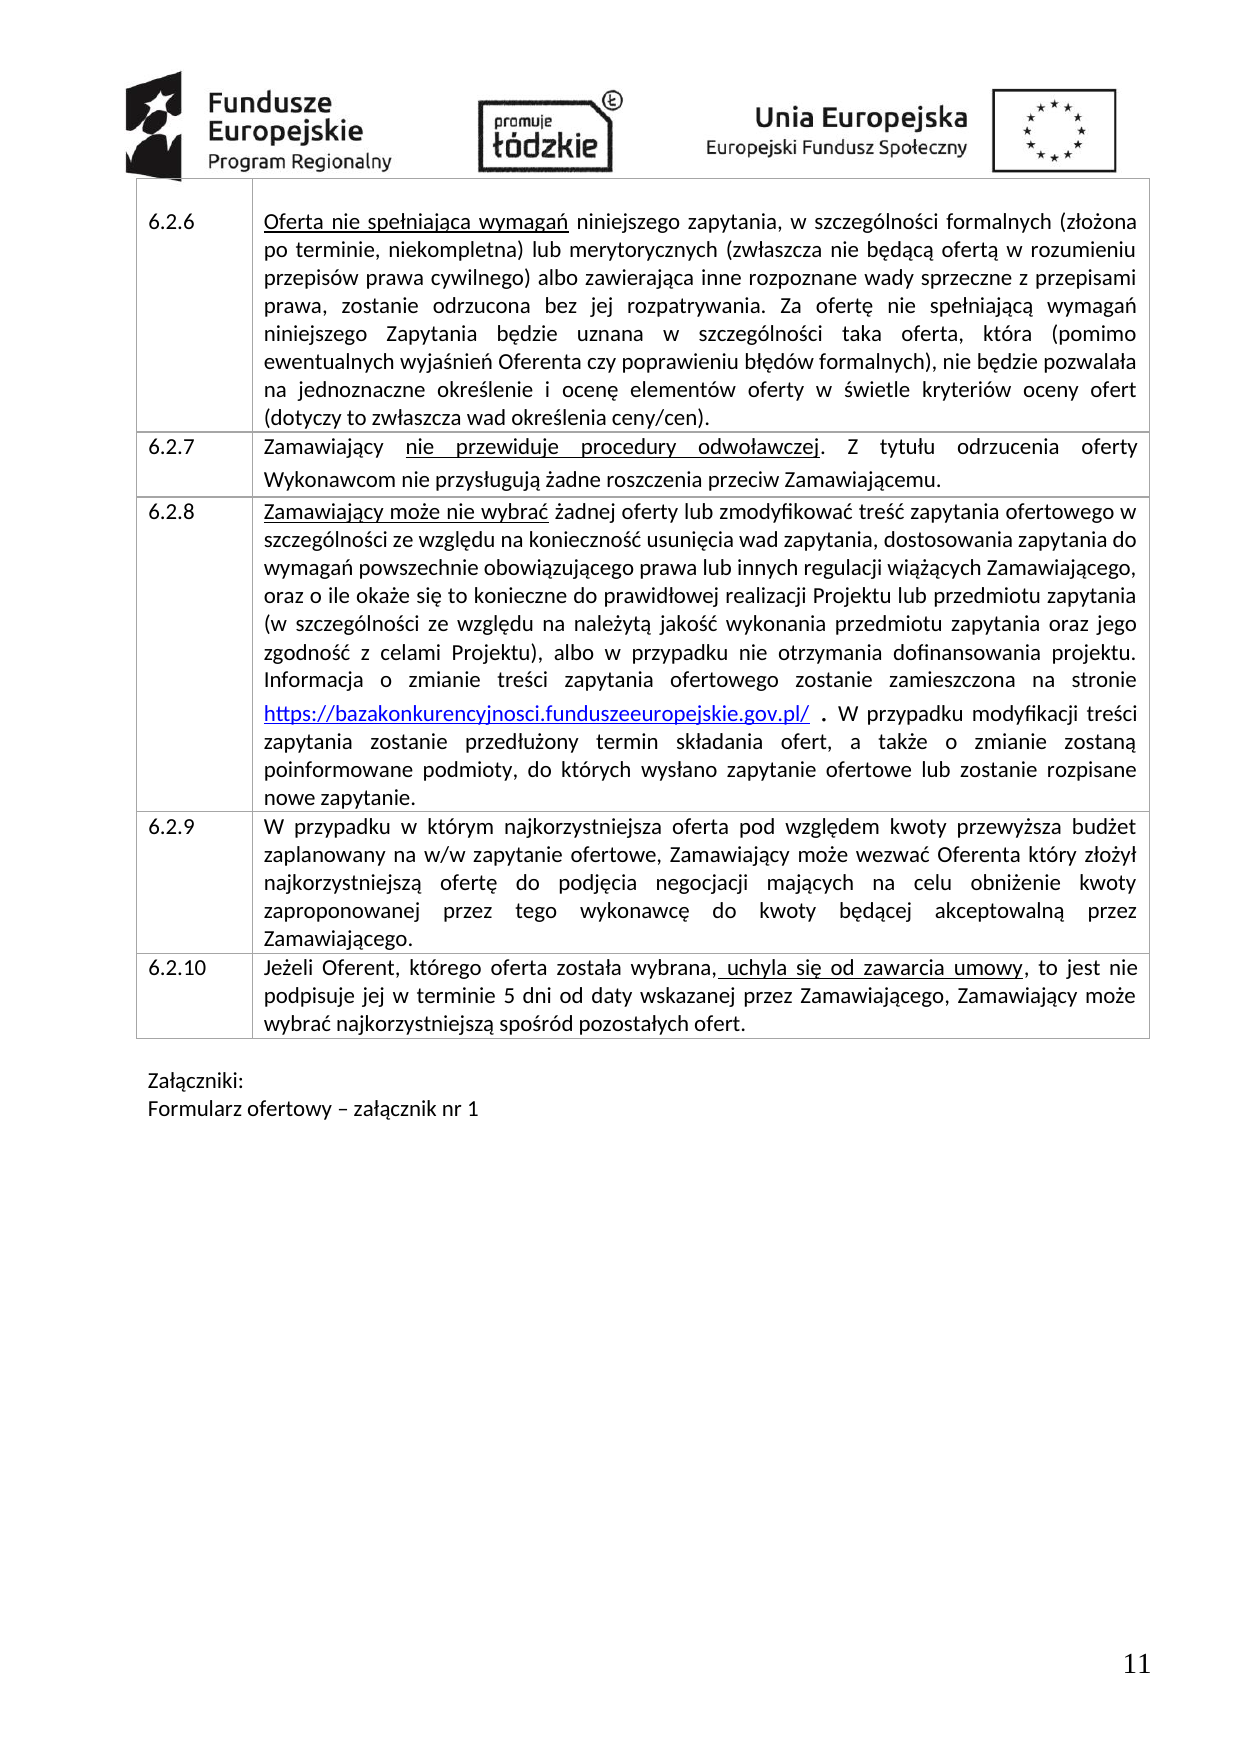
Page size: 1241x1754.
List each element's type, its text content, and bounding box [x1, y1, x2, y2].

table_cell 6.2.10 [137, 954, 252, 1037]
table_cell 6.2.7 [137, 433, 252, 496]
table_cell W przypadku w którym najkorzystniejsza oferta pod względem kwoty przewyższa budżet zaplanowany na w/w zapytanie ofertowe, Zamawiający może wezwać Oferenta który złożył najkorzystniejszą ofertę do podjęcia negocjacji mających na celu obniżenie kwoty zaproponowanej przez tego wykonawcę do kwoty będącej akceptowalną przez Zamawiającego. [253, 812, 1149, 952]
table_cell Zamawiający może nie wybrać żadnej oferty lub zmodyfikować treść zapytania ofertowego w szczególności ze względu na konieczność usunięcia wad zapytania, dostosowania zapytania do wymagań powszechnie obowiązującego prawa lub innych regulacji wiążących Zamawiającego, oraz o ile okaże się to konieczne do prawidłowej realizacji Projektu lub przedmiotu zapytania (w szczególności ze względu na należytą jakość wykonania przedmiotu zapytania oraz jego zgodność z celami Projektu), albo w przypadku nie otrzymania dofinansowania projektu. Informacja o zmianie treści zapytania ofertowego zostanie zamieszczona na stronie https://bazakonkurencyjnosci.funduszeeuropejskie.gov.pl/ . W przypadku modyfikacji treści zapytania zostanie przedłużony termin składania ofert, a także o zmianie zostaną poinformowane podmioty, do których wysłano zapytanie ofertowe lub zostanie rozpisane nowe zapytanie. [253, 498, 1149, 811]
table_cell Jeżeli Oferent, którego oferta została wybrana, uchyla się od zawarcia umowy, to jest nie podpisuje jej w terminie 5 dni od daty wskazanej przez Zamawiającego, Zamawiający może wybrać najkorzystniejszą spośród pozostałych ofert. [253, 954, 1149, 1037]
table_cell Oferta nie spełniająca wymagań niniejszego zapytania, w szczególności formalnych (złożona po terminie, niekompletna) lub merytorycznych (zwłaszcza nie będącą ofertą w rozumieniu przepisów prawa cywilnego) albo zawierająca inne rozpoznane wady sprzeczne z przepisami prawa, zostanie odrzucona bez jej rozpatrywania. Za ofertę nie spełniającą wymagań niniejszego Zapytania będzie uznana w szczególności taka oferta, która (pomimo ewentualnych wyjaśnień Oferenta czy poprawieniu błędów formalnych), nie będzie pozwalała na jednoznaczne określenie i ocenę elementów oferty w świetle kryteriów oceny ofert (dotyczy to zwłaszcza wad określenia ceny/cen). [253, 179, 1149, 431]
text Formularz ofertowy – załącznik nr 1 [148, 1094, 1152, 1123]
text Załączniki: [148, 1067, 1152, 1094]
table_cell 6.2.9 [137, 812, 252, 952]
table_cell 6.2.6 [137, 179, 252, 431]
table_cell 6.2.8 [137, 498, 252, 811]
table_cell Zamawiający nie przewiduje procedury odwoławczej. Z tytułu odrzucenia oferty Wykonawcom nie przysługują żadne roszczenia przeciw Zamawiającemu. [253, 433, 1149, 496]
